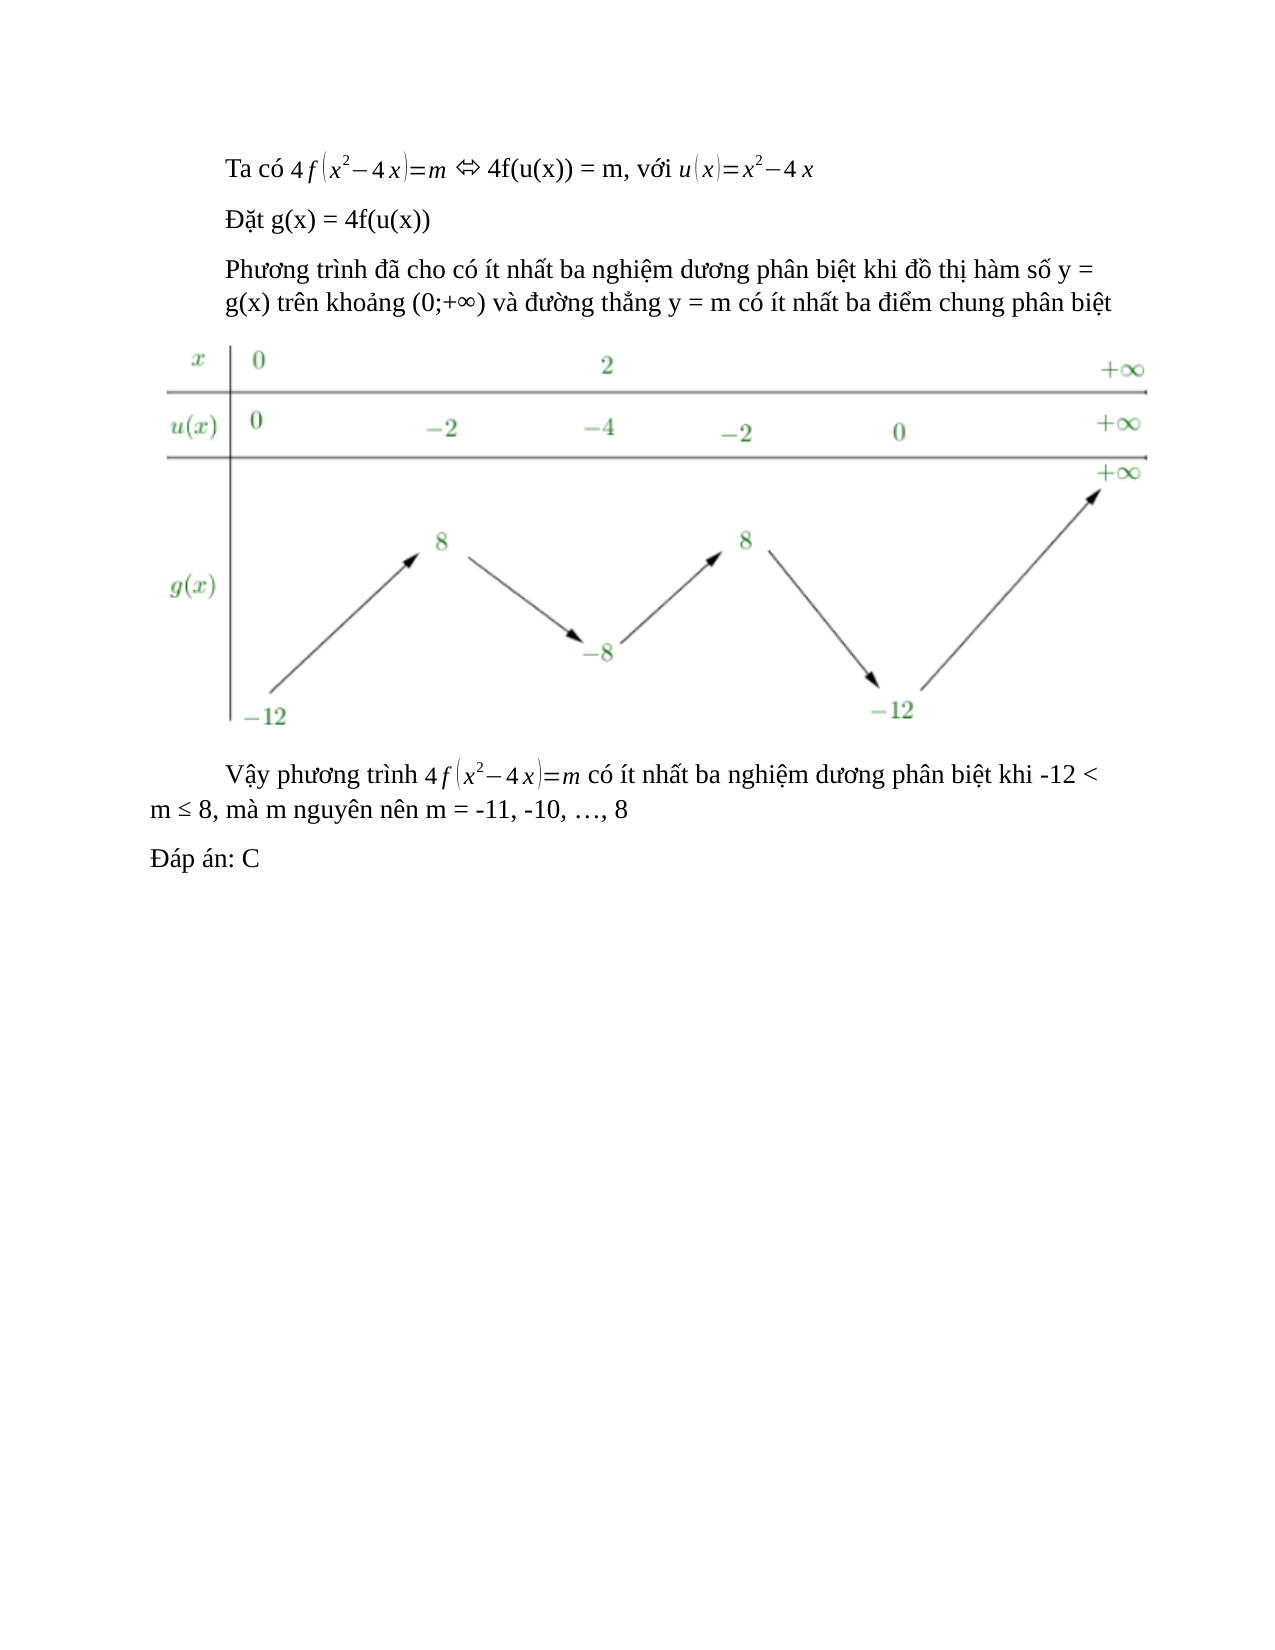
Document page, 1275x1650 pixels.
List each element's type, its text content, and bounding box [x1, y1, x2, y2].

text Đáp án: C [150, 843, 1125, 874]
text Phương trình đã cho có ít nhất ba nghiệm dương phân biệt khi đồ thị hàm số y = g(x) trên khoảng (0;+) và đường thẳng y = m có ít nhất ba điểm chung phân biệt [225, 253, 1125, 317]
text Ta có 4f(u(x)) = m, với [225, 150, 1125, 184]
picture [150, 335, 1185, 739]
text Đặt g(x) = 4f(u(x)) [225, 203, 1125, 234]
text Vậy phương trình có ít nhất ba nghiệm dương phân biệt khi -12 < m 8, mà m nguyên nên m = -11, -10, …, 8 [150, 757, 1125, 824]
